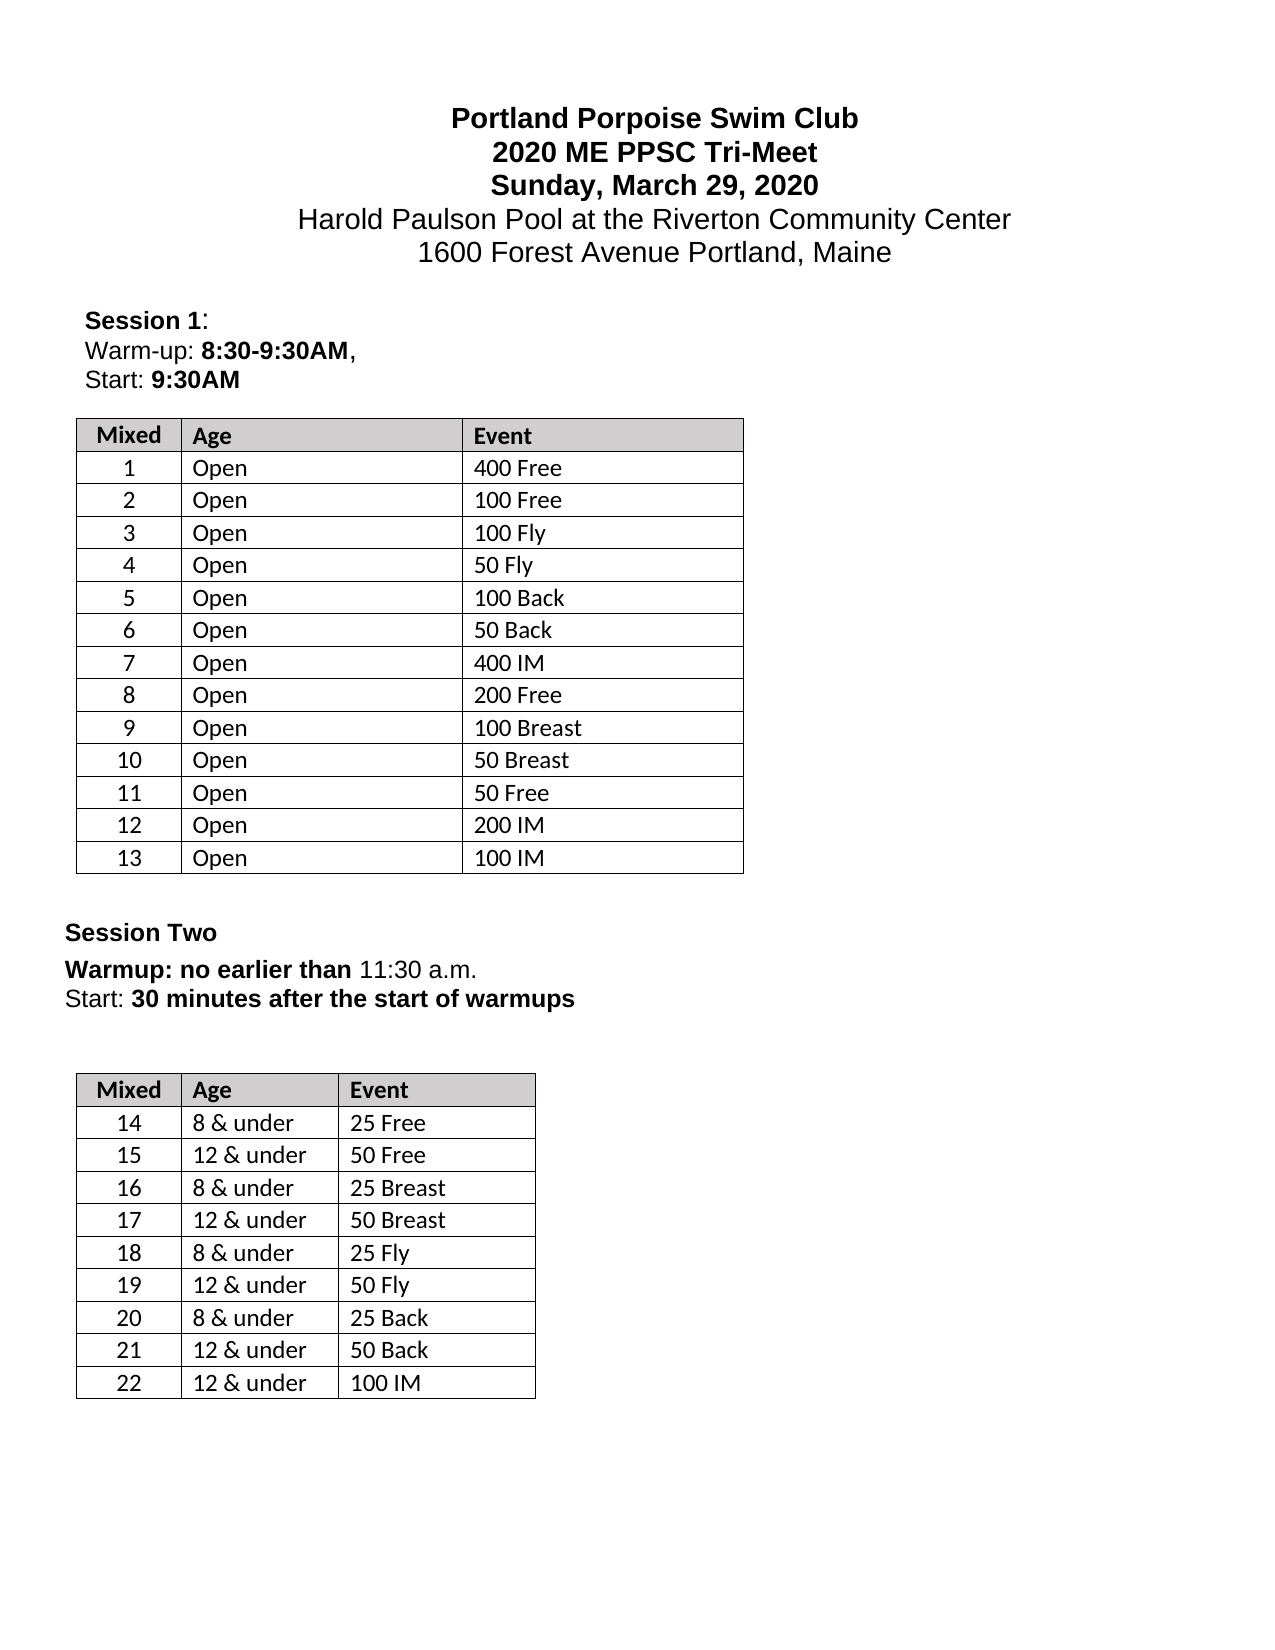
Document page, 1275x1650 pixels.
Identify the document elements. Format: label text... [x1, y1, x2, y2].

table_cell 12 & under [182, 1334, 338, 1366]
table_cell 400 Free [463, 452, 743, 483]
table_cell 12 & under [182, 1367, 338, 1398]
text Portland Porpoise Swim Club [269, 101, 1041, 135]
table_cell 8 & under [182, 1302, 338, 1333]
table_cell 10 [77, 744, 181, 776]
table_cell 19 [77, 1269, 181, 1301]
table_cell 100 Fly [463, 517, 743, 548]
table_cell 7 [77, 647, 181, 678]
table_cell Open [182, 484, 462, 516]
table_cell Open [182, 582, 462, 613]
table_cell 15 [77, 1139, 181, 1171]
table_cell Open [182, 517, 462, 548]
text Sunday, March 29, 2020 [269, 168, 1041, 202]
text 2020 ME PPSC Tri-Meet [269, 135, 1041, 168]
table_cell 6 [77, 614, 181, 646]
table_cell Open [182, 777, 462, 808]
text Harold Paulson Pool at the Riverton Community Center 1600 Forest Avenue Portland, Maine [269, 202, 1041, 269]
table_cell 50 Back [463, 614, 743, 646]
table_cell 50 Fly [463, 549, 743, 581]
table_cell 8 & under [182, 1107, 338, 1138]
table_cell 18 [77, 1237, 181, 1268]
table_cell 4 [77, 549, 181, 581]
table_cell Open [182, 809, 462, 841]
table_cell 200 IM [463, 809, 743, 841]
table_cell 12 & under [182, 1139, 338, 1171]
table_cell 50 Free [463, 777, 743, 808]
table_cell 9 [77, 712, 181, 743]
table_cell 5 [77, 582, 181, 613]
table_cell 13 [77, 842, 181, 873]
table_cell 100 IM [339, 1367, 535, 1398]
table_cell 12 [77, 809, 181, 841]
subtitle Session 1: [84, 303, 1210, 336]
table_cell 17 [77, 1204, 181, 1236]
table_cell 50 Breast [339, 1204, 535, 1236]
table_cell 25 Back [339, 1302, 535, 1333]
table_cell 21 [77, 1334, 181, 1366]
table_cell Open [182, 712, 462, 743]
table_cell 12 & under [182, 1269, 338, 1301]
table_cell Open [182, 452, 462, 483]
table_cell 100 IM [463, 842, 743, 873]
table_cell 14 [77, 1107, 181, 1138]
table_cell 12 & under [182, 1204, 338, 1236]
text Warm-up: 8:30-9:30AM, [84, 336, 1210, 365]
table_cell Open [182, 842, 462, 873]
table_cell 8 & under [182, 1172, 338, 1203]
table_header Age [182, 1074, 338, 1106]
table_cell 8 & under [182, 1237, 338, 1268]
table_cell 400 IM [463, 647, 743, 678]
table_cell 16 [77, 1172, 181, 1203]
table_cell 22 [77, 1367, 181, 1398]
table_cell 50 Back [339, 1334, 535, 1366]
table_cell 100 Breast [463, 712, 743, 743]
table_cell 25 Breast [339, 1172, 535, 1203]
table_cell 2 [77, 484, 181, 516]
table_cell 20 [77, 1302, 181, 1333]
table_cell Open [182, 549, 462, 581]
table_cell 200 Free [463, 679, 743, 711]
table_cell Open [182, 744, 462, 776]
table_header Event [463, 419, 743, 451]
table_cell 50 Breast [463, 744, 743, 776]
table_cell Open [182, 679, 462, 711]
table_cell 50 Fly [339, 1269, 535, 1301]
table_header Mixed [77, 419, 181, 451]
subtitle Start: 30 minutes after the start of warmups [64, 984, 1210, 1013]
table_cell 1 [77, 452, 181, 483]
subtitle Warmup: no earlier than 11:30 a.m. [64, 955, 1210, 984]
table_header Age [182, 419, 462, 451]
table_cell Open [182, 614, 462, 646]
table_cell 8 [77, 679, 181, 711]
table_cell 3 [77, 517, 181, 548]
table_header Event [339, 1074, 535, 1106]
table_cell 25 Fly [339, 1237, 535, 1268]
table_cell 25 Free [339, 1107, 535, 1138]
text Start: 9:30AM [84, 365, 1210, 393]
table_header Mixed [77, 1074, 181, 1106]
table_cell Open [182, 647, 462, 678]
subtitle Session Two [64, 918, 1210, 947]
table_cell 100 Free [463, 484, 743, 516]
table_cell 11 [77, 777, 181, 808]
table_cell 50 Free [339, 1139, 535, 1171]
table_cell 100 Back [463, 582, 743, 613]
